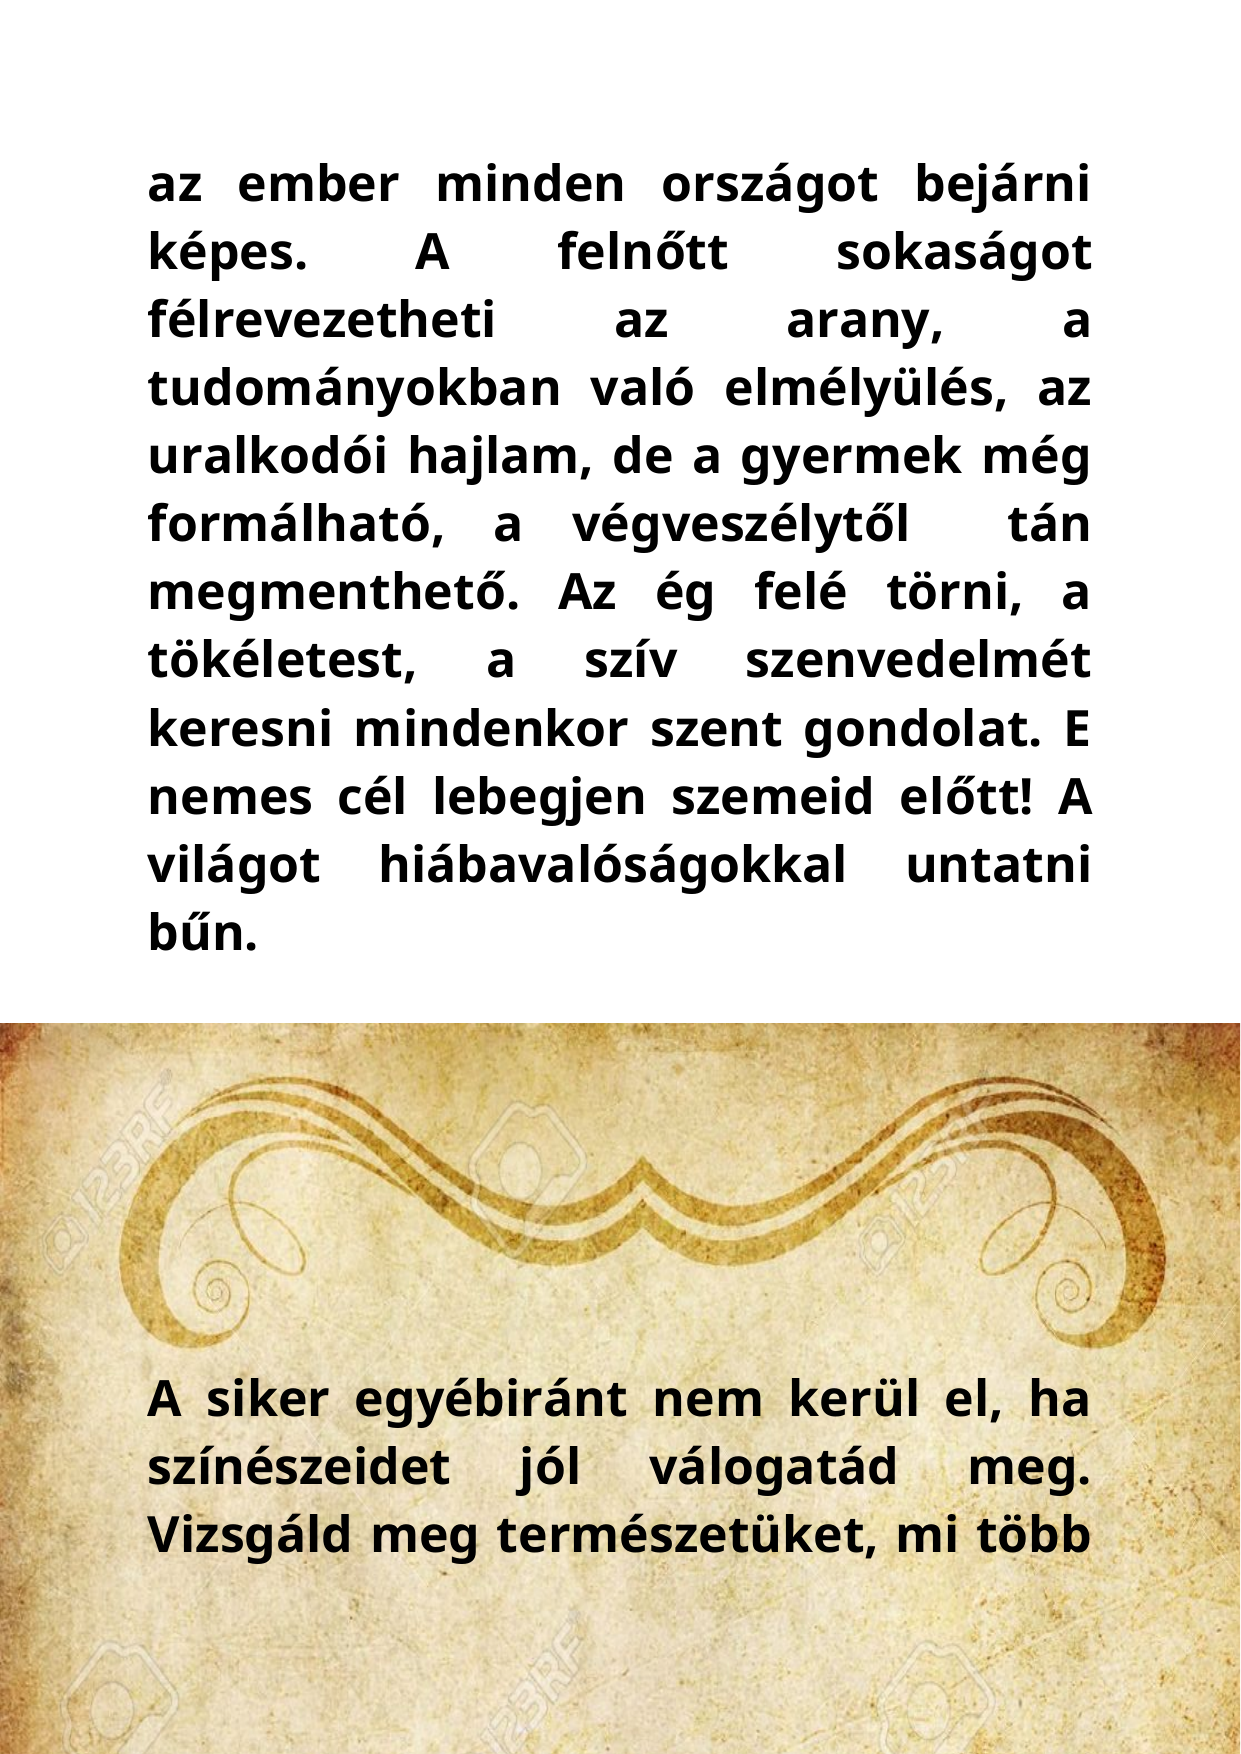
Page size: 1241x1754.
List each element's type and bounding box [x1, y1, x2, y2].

picture [0, 1023, 1241, 1754]
text [148, 148, 1093, 965]
text [148, 1363, 1093, 1567]
